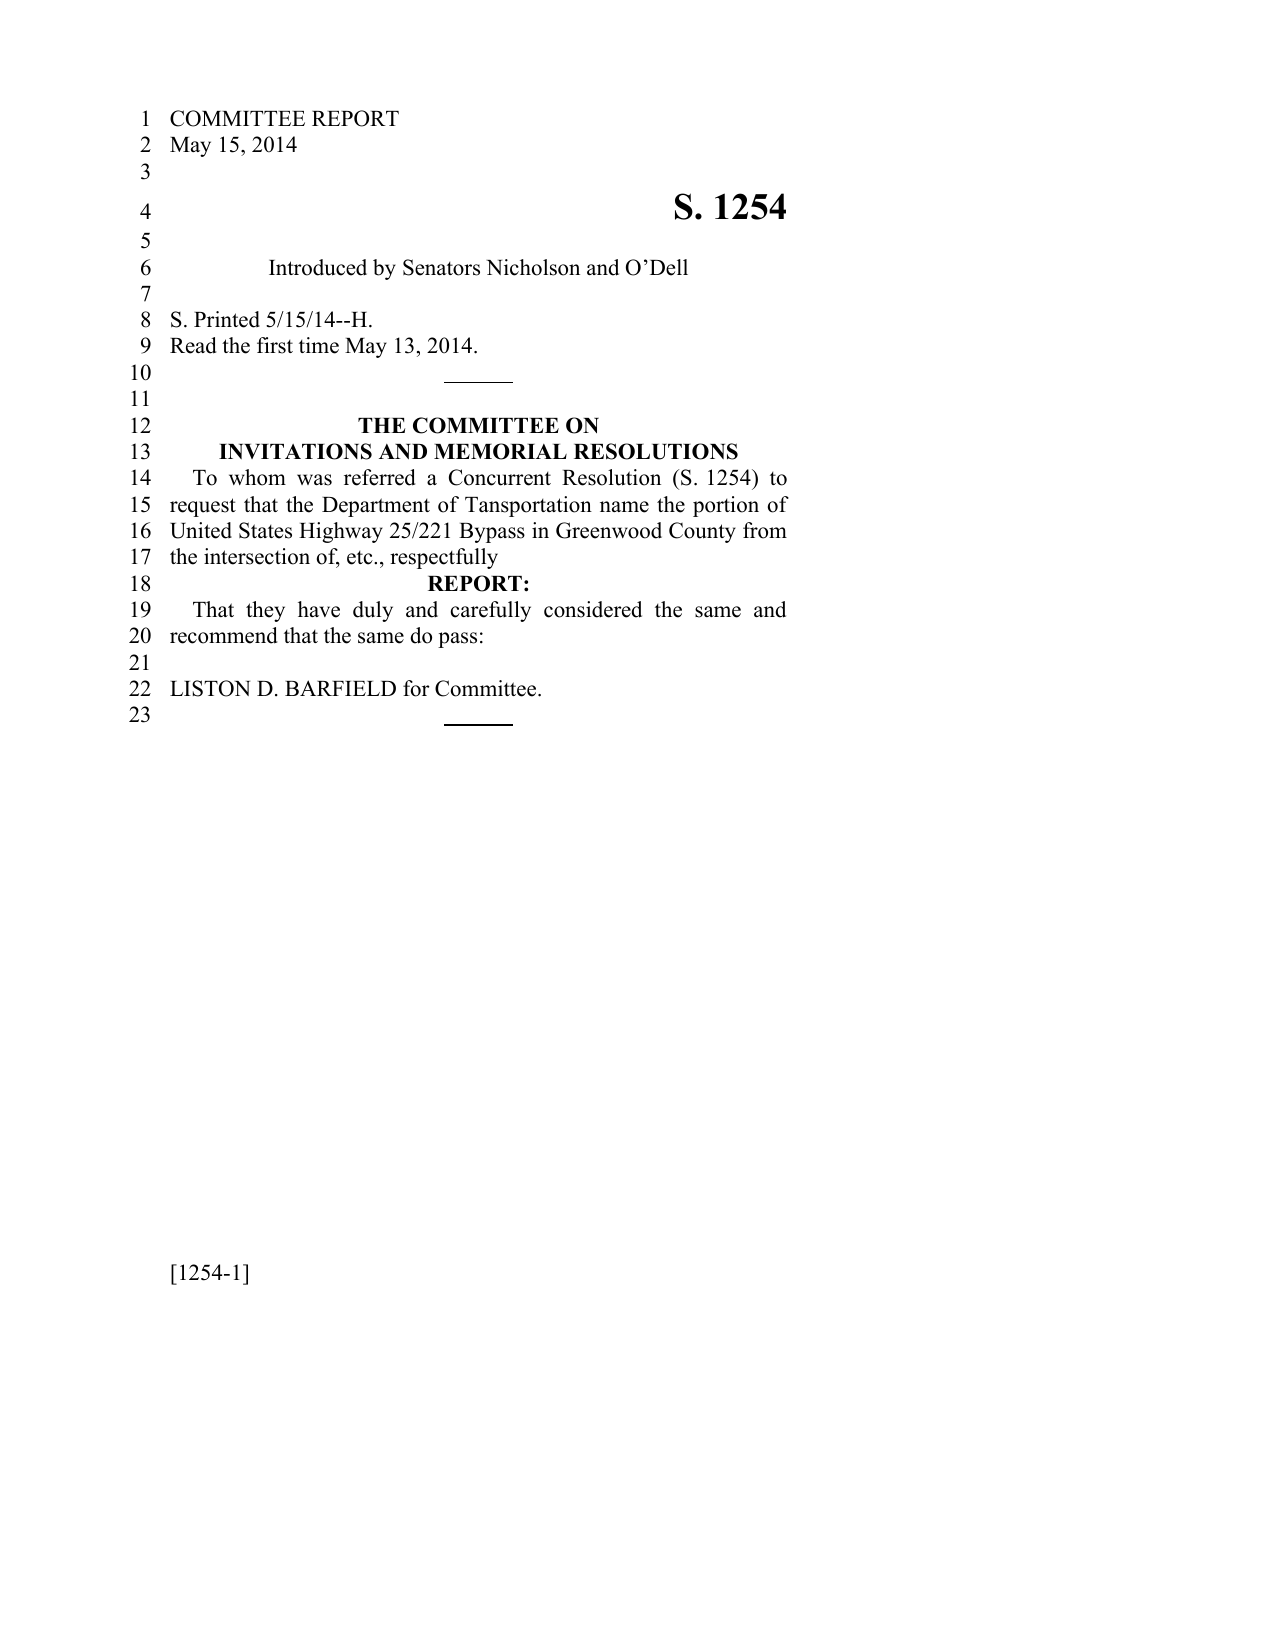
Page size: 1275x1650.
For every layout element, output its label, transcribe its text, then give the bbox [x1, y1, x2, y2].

text To whom was referred a Concurrent Resolution (S. 1254) to request that the Department of Tansportation name the portion of United States Highway 25/221 Bypass in Greenwood County from the intersection of, etc., respectfully [169, 464, 787, 570]
text That they have duly and carefully considered the same and recommend that the same do pass: [169, 596, 787, 649]
text LISTON D. BARFIELD for Committee. [169, 675, 787, 702]
text May 15, 2014 [169, 131, 787, 158]
text INVITATIONS AND MEMORIAL RESOLUTIONS [169, 438, 787, 464]
text S. Printed 5/15/14--H. [169, 306, 787, 333]
text S. 1254 [169, 184, 787, 227]
text THE COMMITTEE ON [169, 412, 787, 438]
text Read the first time May 13, 2014. [169, 333, 787, 359]
text REPORT: [169, 570, 787, 596]
text COMMITTEE REPORT [169, 105, 787, 131]
text Introduced by Senators Nicholson and O’Dell [169, 253, 787, 280]
